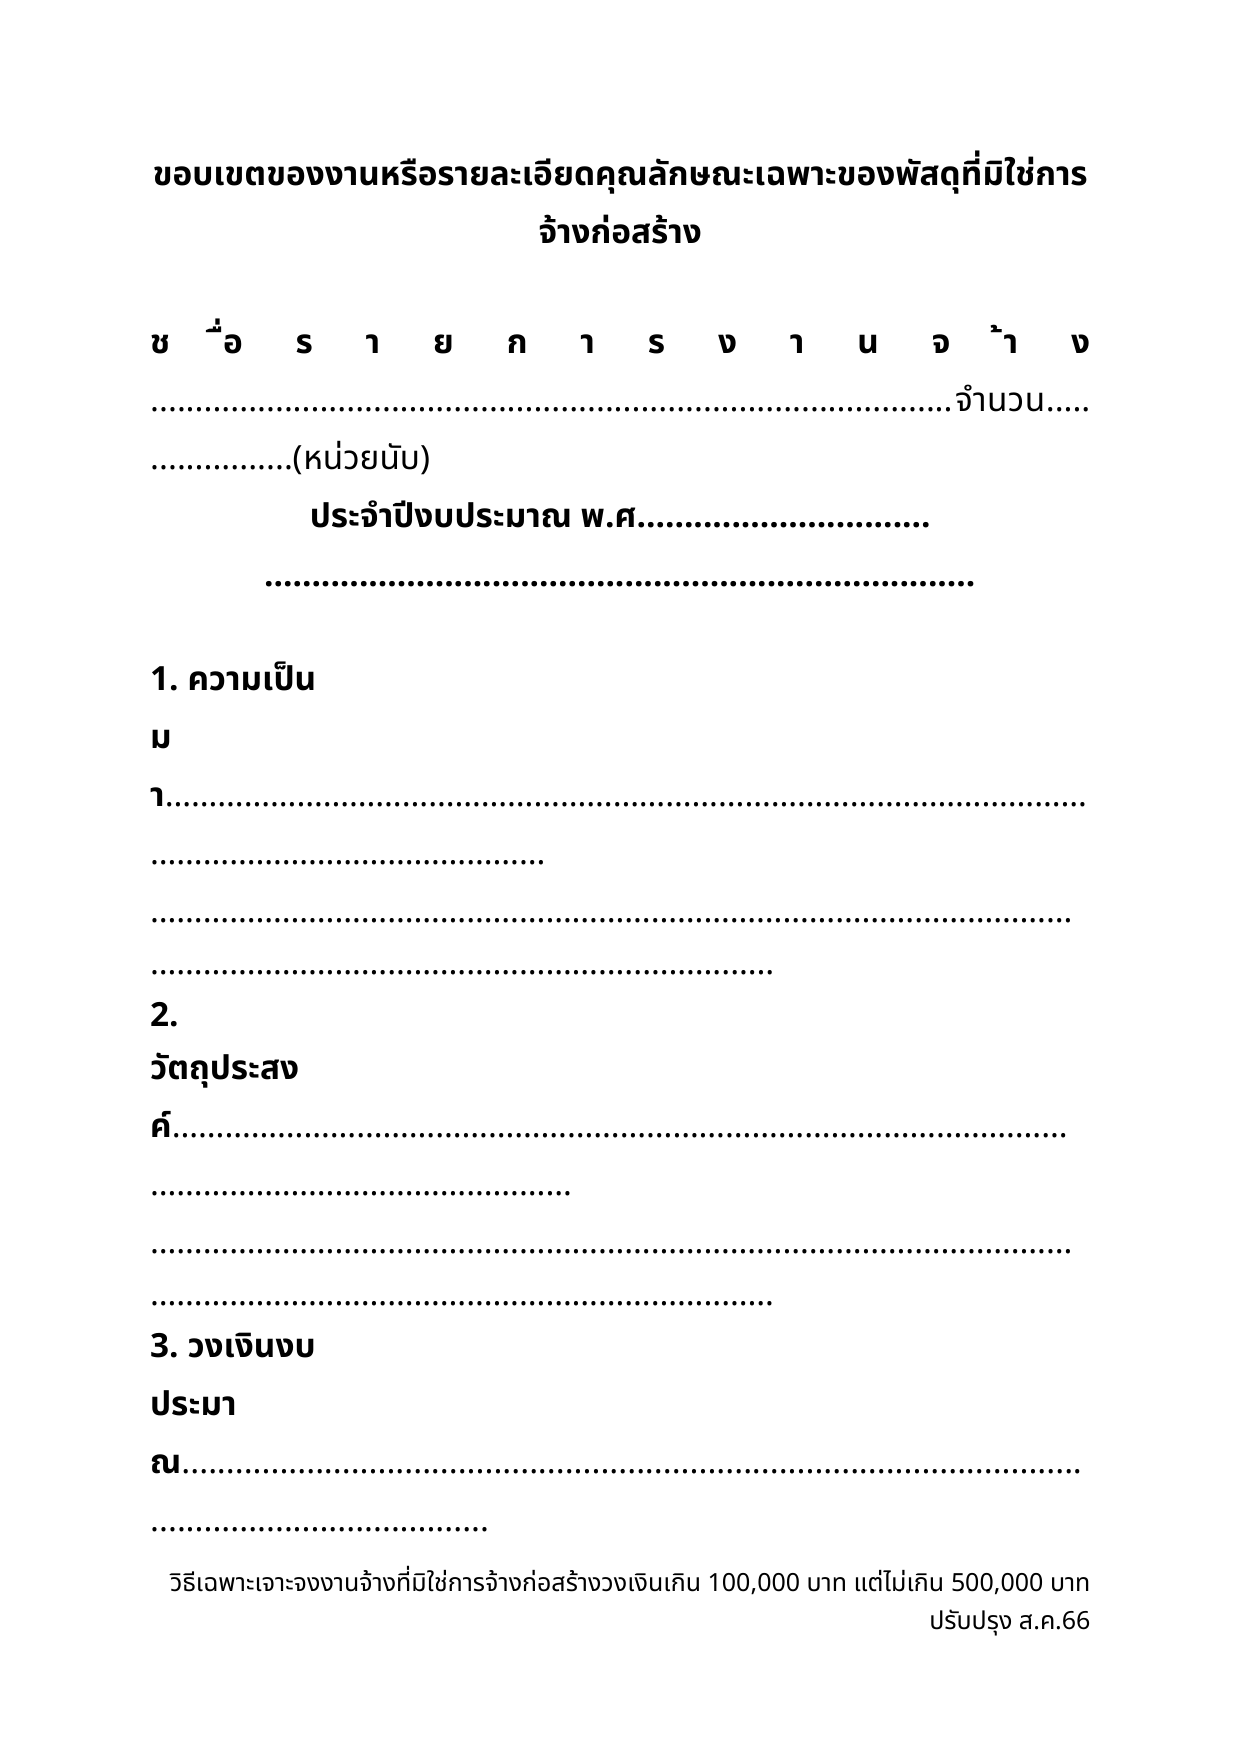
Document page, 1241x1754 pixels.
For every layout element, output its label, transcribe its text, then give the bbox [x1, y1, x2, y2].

text 3. วงเงินงบประมาณ........................................................................................................................................... [150, 1322, 1090, 1541]
text ........................................................................... [150, 550, 1090, 596]
text 1. ความเป็นมา…………………………………………………………………………………………………………………………………… [150, 655, 1090, 879]
text ขอบเขตของงานหรือรายละเอียดคุณลักษณะเฉพาะของพัสดุที่มิใช่การจ้างก่อสร้าง [150, 150, 1090, 258]
text 2. วัตถุประสงค์…………………………………………………………………………………………………………………………………… [150, 991, 1090, 1210]
text ประจำปีงบประมาณ พ.ศ............................... [150, 492, 1090, 543]
text ชื่อรายการงานจ้าง ..........................................................................................จำนวน.....................(หน่วยนับ) [150, 318, 1090, 485]
text ……………………………………………………………………………………………………………………………………………………..…… [150, 1218, 1090, 1315]
text ……………………………………………………………………………………………………………………………………………..……….….. [150, 887, 1090, 984]
